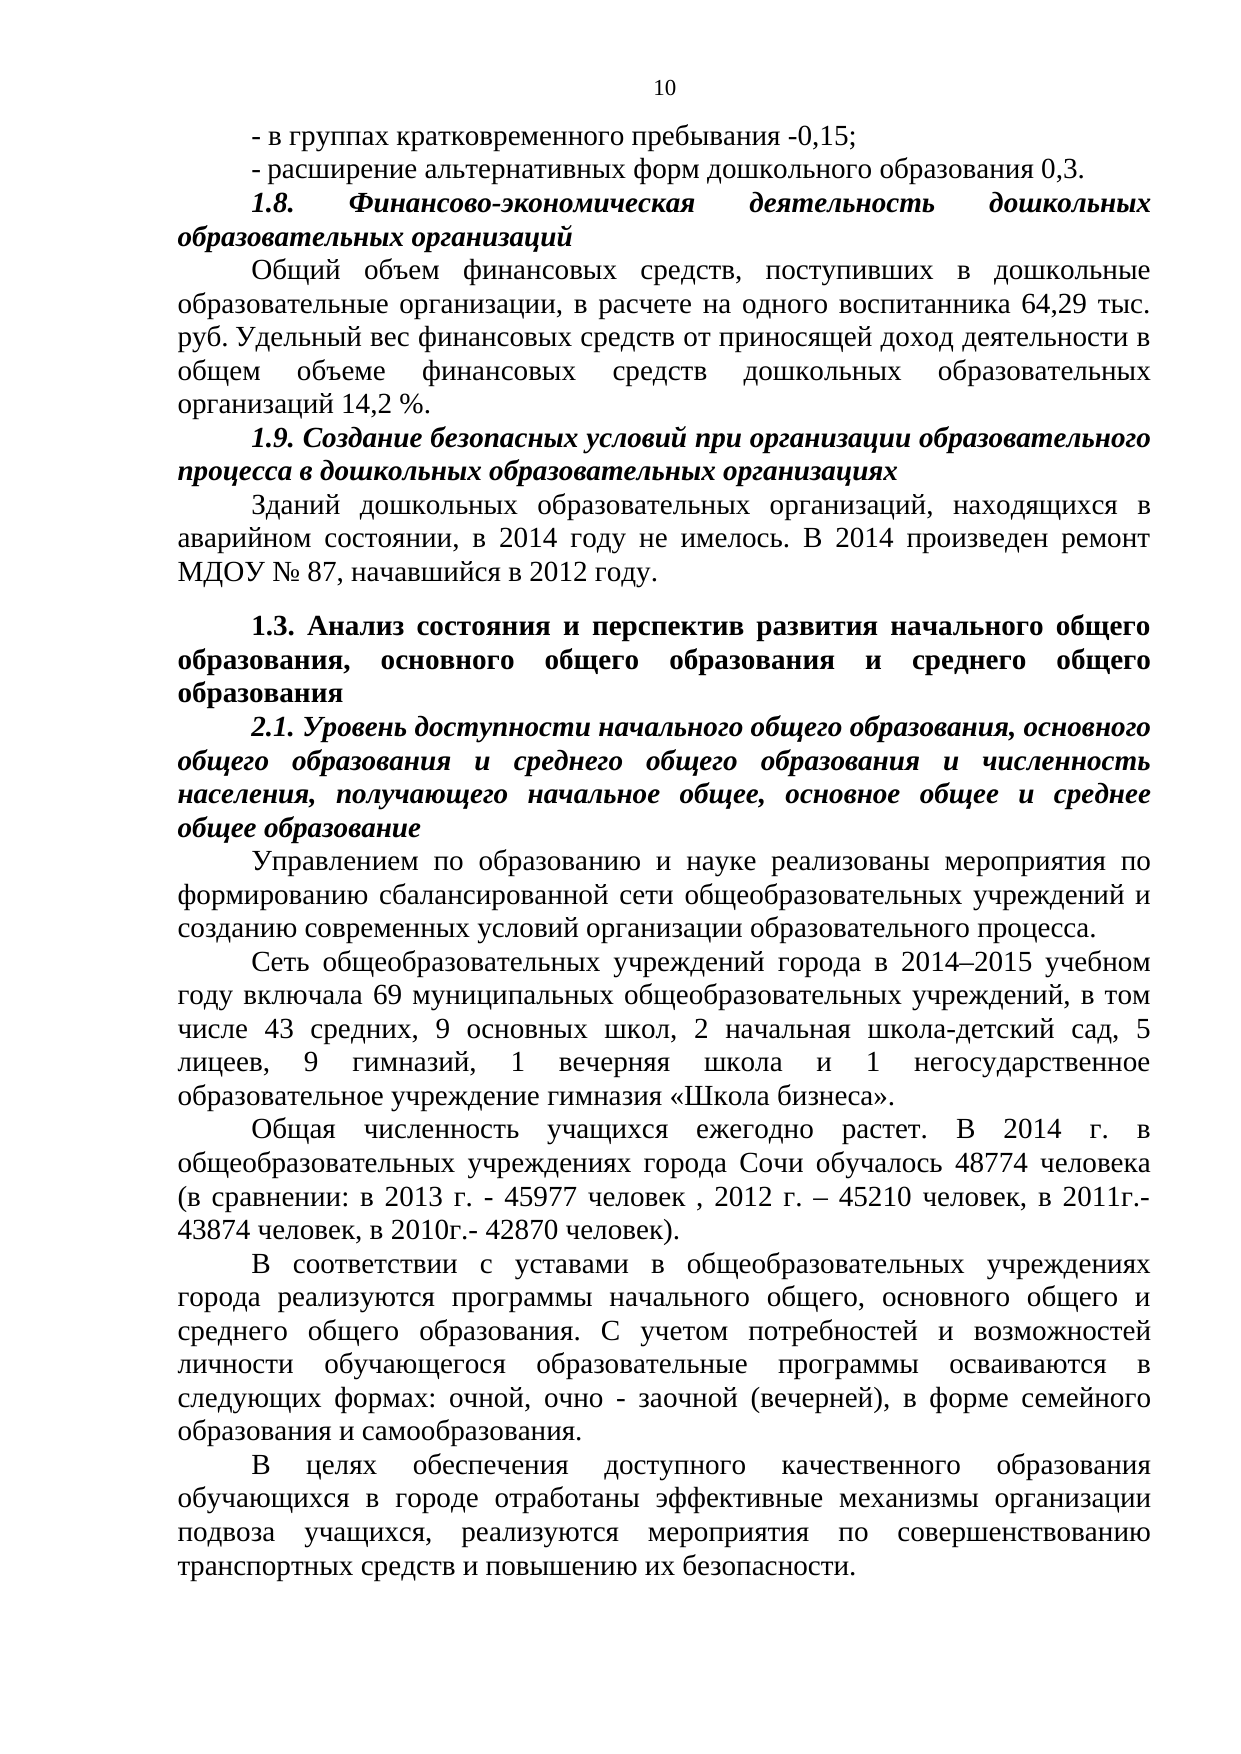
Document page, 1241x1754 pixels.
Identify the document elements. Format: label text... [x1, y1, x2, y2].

text 2.1. Уровень доступности начального общего образования, основного общего образования и среднего общего образования и численность населения, получающего начальное общее, основное общее и среднее общее образование [177, 709, 1152, 843]
text Сеть общеобразовательных учреждений города в 2014–2015 учебном году включала 69 муниципальных общеобразовательных учреждений, в том числе 43 средних, 9 основных школ, 2 начальная школа-детский сад, 5 лицеев, 9 гимназий, 1 вечерняя школа и 1 негосударственное образовательное учреждение гимназия «Школа бизнеса». [177, 944, 1152, 1112]
text 1.9. Создание безопасных условий при организации образовательного процесса в дошкольных образовательных организациях [177, 420, 1152, 487]
text Зданий дошкольных образовательных организаций, находящихся в аварийном состоянии, в 2014 году не имелось. В 2014 произведен ремонт МДОУ № 87, начавшийся в 2012 году. [177, 487, 1152, 588]
text В целях обеспечения доступного качественного образования обучающихся в городе отработаны эффективные механизмы организации подвоза учащихся, реализуются мероприятия по совершенствованию транспортных средств и повышению их безопасности. [177, 1447, 1152, 1581]
text Общий объем финансовых средств, поступивших в дошкольные образовательные организации, в расчете на одного воспитанника 64,29 тыс. руб. Удельный вес финансовых средств от приносящей доход деятельности в общем объеме финансовых средств дошкольных образовательных организаций 14,2 %. [177, 252, 1152, 420]
text - в группах кратковременного пребывания -0,15; [177, 118, 1152, 152]
text 1.8. Финансово-экономическая деятельность дошкольных образовательных организаций [177, 185, 1152, 252]
text Управлением по образованию и науке реализованы мероприятия по формированию сбалансированной сети общеобразовательных учреждений и созданию современных условий организации образовательного процесса. [177, 843, 1152, 944]
text Общая численность учащихся ежегодно растет. В 2014 г. в общеобразовательных учреждениях города Сочи обучалось 48774 человека (в сравнении: в 2013 г. - 45977 человек , 2012 г. – 45210 человек, в 2011г.- 43874 человек, в 2010г.- 42870 человек). [177, 1112, 1152, 1246]
text 1.3. Анализ состояния и перспектив развития начального общего образования, основного общего образования и среднего общего образования [177, 608, 1152, 709]
text В соответствии с уставами в общеобразовательных учреждениях города реализуются программы начального общего, основного общего и среднего общего образования. С учетом потребностей и возможностей личности обучающегося образовательные программы осваиваются в следующих формах: очной, очно - заочной (вечерней), в форме семейного образования и самообразования. [177, 1246, 1152, 1447]
text - расширение альтернативных форм дошкольного образования 0,3. [177, 152, 1152, 185]
